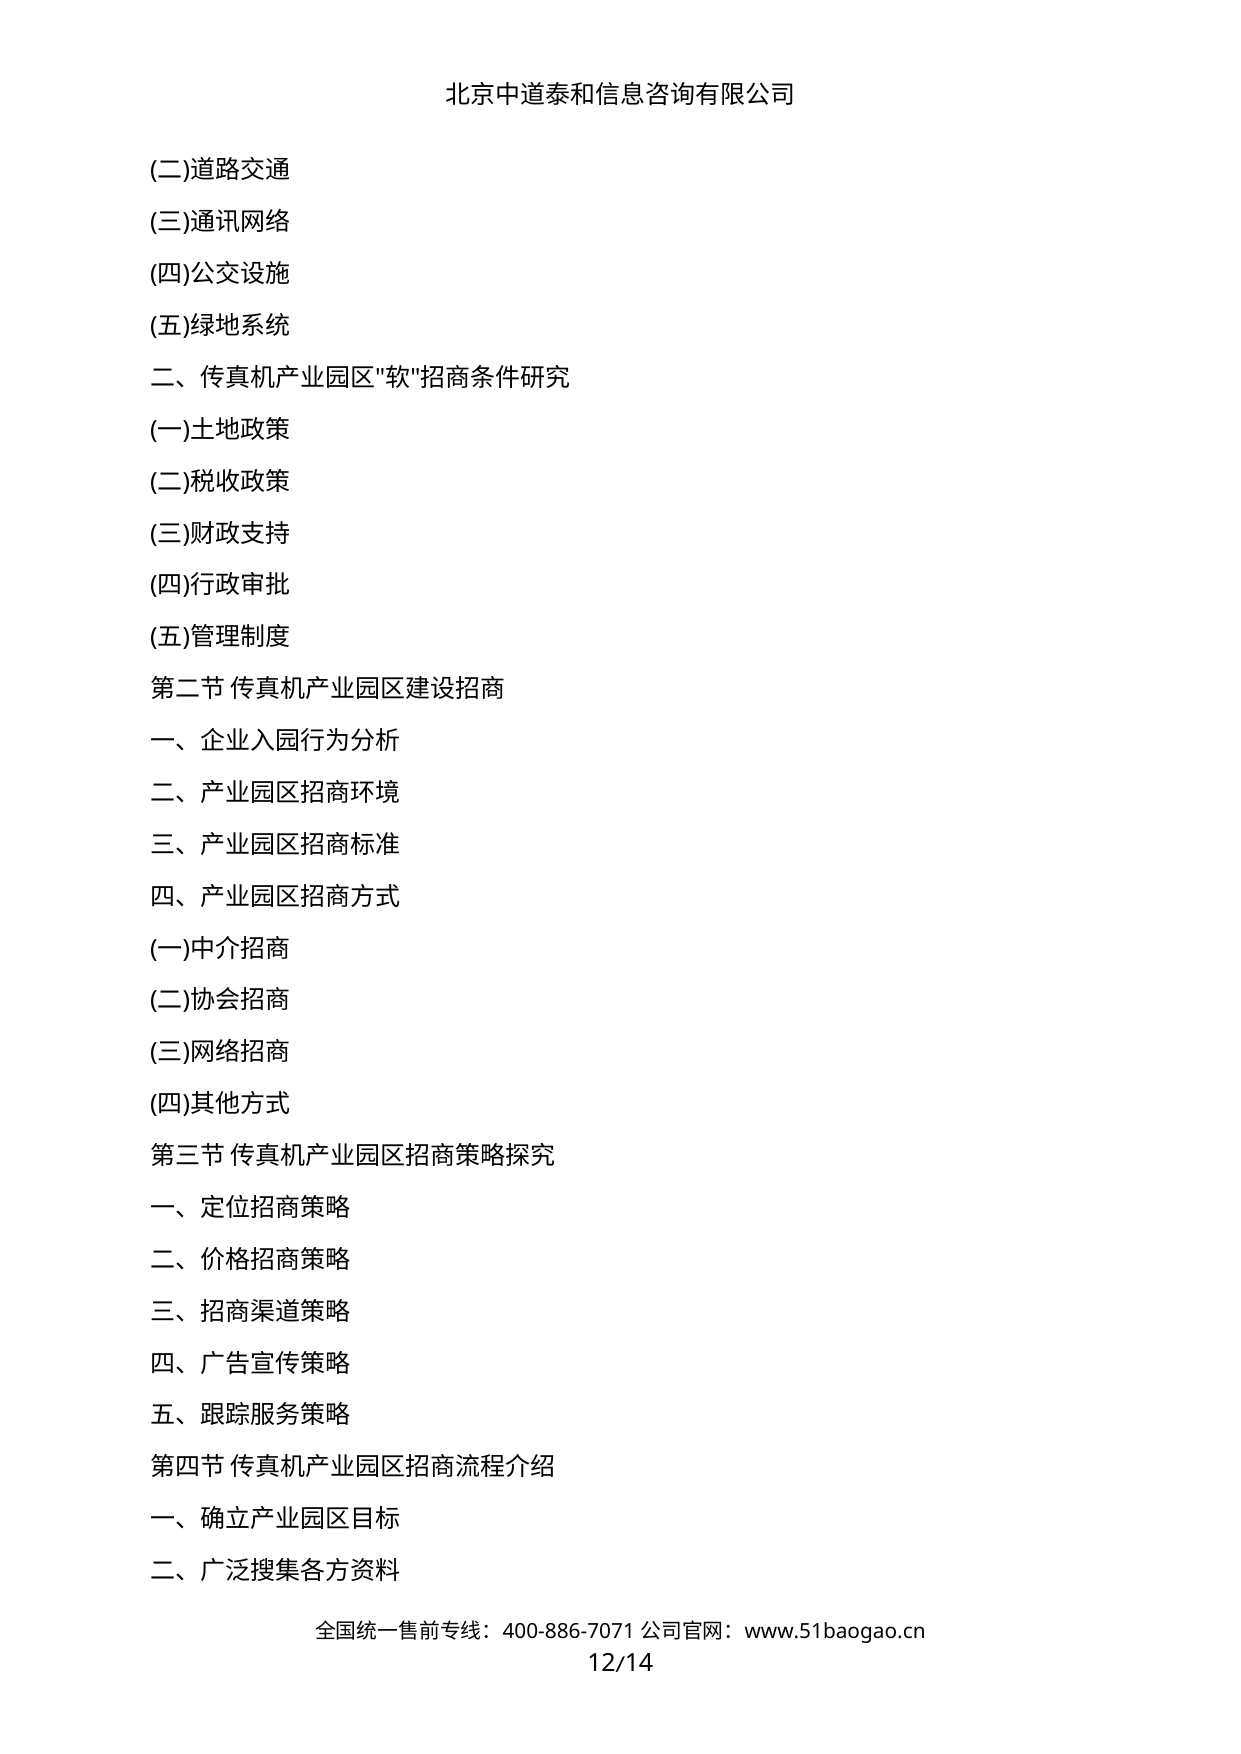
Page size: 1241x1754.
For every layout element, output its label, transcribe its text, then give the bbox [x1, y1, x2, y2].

text 二、产业园区招商环境 [150, 772, 1090, 809]
text 第四节 传真机产业园区招商流程介绍 [150, 1447, 1090, 1483]
text 第三节 传真机产业园区招商策略探究 [150, 1136, 1090, 1172]
text (二)道路交通 [150, 150, 1090, 186]
text (四)其他方式 [150, 1084, 1090, 1120]
text (一)土地政策 [150, 409, 1090, 446]
text (三)网络招商 [150, 1032, 1090, 1068]
text 三、产业园区招商标准 [150, 824, 1090, 861]
text 四、广告宣传策略 [150, 1343, 1090, 1379]
text (五)管理制度 [150, 617, 1090, 653]
text (三)财政支持 [150, 513, 1090, 549]
text (二)税收政策 [150, 461, 1090, 497]
text 二、价格招商策略 [150, 1239, 1090, 1276]
text 二、传真机产业园区"软"招商条件研究 [150, 357, 1090, 394]
text 二、广泛搜集各方资料 [150, 1551, 1090, 1587]
text (二)协会招商 [150, 980, 1090, 1016]
text (四)行政审批 [150, 565, 1090, 601]
text 四、产业园区招商方式 [150, 876, 1090, 912]
text 一、企业入园行为分析 [150, 721, 1090, 757]
text (四)公交设施 [150, 254, 1090, 290]
text 一、确立产业园区目标 [150, 1499, 1090, 1535]
text 三、招商渠道策略 [150, 1291, 1090, 1327]
text (五)绿地系统 [150, 306, 1090, 342]
text 五、跟踪服务策略 [150, 1395, 1090, 1431]
text 第二节 传真机产业园区建设招商 [150, 669, 1090, 705]
text (一)中介招商 [150, 928, 1090, 964]
text (三)通讯网络 [150, 202, 1090, 238]
text 一、定位招商策略 [150, 1187, 1090, 1224]
